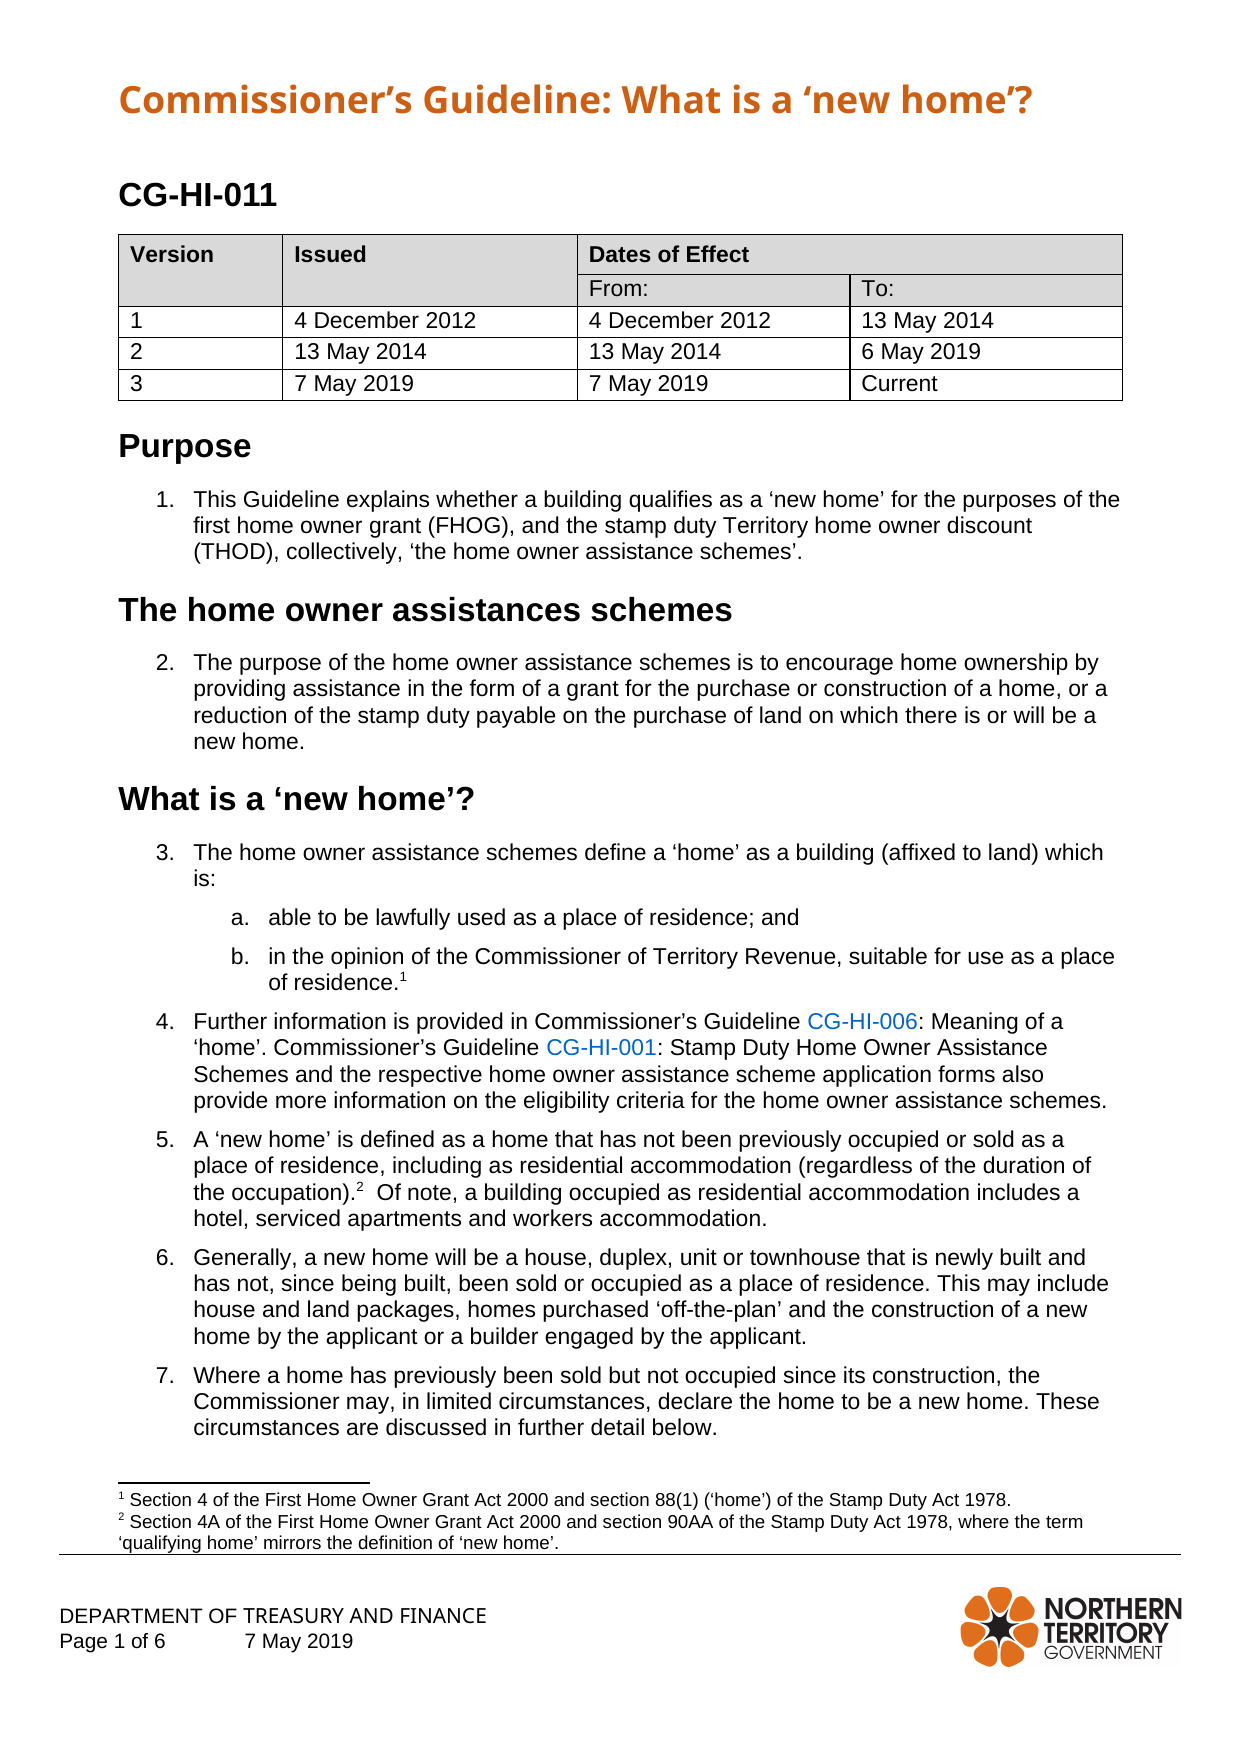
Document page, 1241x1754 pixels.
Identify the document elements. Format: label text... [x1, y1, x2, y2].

list able to be lawfully used as a place of residence; and [231, 904, 1122, 930]
subtitle Purpose [118, 426, 1122, 465]
picture [960, 1587, 1182, 1667]
table_cell Current [851, 370, 1122, 400]
subtitle What is a ‘new home’? [118, 779, 1122, 818]
table_cell 7 May 2019 [283, 370, 577, 400]
list This Guideline explains whether a building qualifies as a ‘new home’ for the purposes of the first home owner grant (FHOG), and the stamp duty Territory home owner discount (THOD), collectively, ‘the home owner assistance schemes’. [156, 486, 1122, 565]
table_cell 6 May 2019 [851, 338, 1122, 369]
table_cell 2 [119, 338, 282, 369]
table_cell From: [578, 275, 849, 306]
table_cell 3 [119, 370, 282, 400]
list A ‘new home’ is defined as a home that has not been previously occupied or sold as a place of residence, including as residential accommodation (regardless of the duration of the occupation). Of note, a building occupied as residential accommodation includes a hotel, serviced apartments and workers accommodation. [156, 1126, 1122, 1231]
list Where a home has previously been sold but not occupied since its construction, the Commissioner may, in limited circumstances, declare the home to be a new home. These circumstances are discussed in further detail below. [156, 1362, 1122, 1441]
table_header Version [119, 235, 282, 306]
table_cell 4 December 2012 [578, 307, 849, 337]
table_cell 13 May 2014 [851, 307, 1122, 337]
table_cell 13 May 2014 [283, 338, 577, 369]
table_cell 4 December 2012 [283, 307, 577, 337]
table_cell 7 May 2019 [578, 370, 849, 400]
list in the opinion of the Commissioner of Territory Revenue, suitable for use as a place of residence. [231, 943, 1122, 995]
list The home owner assistance schemes define a ‘home’ as a building (affixed to land) which is: [156, 839, 1122, 891]
table_header Dates of Effect [578, 235, 1122, 274]
table_header Issued [283, 235, 577, 306]
table_cell 1 [119, 307, 282, 337]
table_cell 13 May 2014 [578, 338, 849, 369]
list The purpose of the home owner assistance schemes is to encourage home ownership by providing assistance in the form of a grant for the purchase or construction of a home, or a reduction of the stamp duty payable on the purchase of land on which there is or will be a new home. [156, 649, 1122, 754]
table_cell To: [851, 275, 1122, 306]
subtitle CG-HI-011 [118, 175, 1122, 213]
subtitle The home owner assistances schemes [118, 590, 1122, 628]
list Generally, a new home will be a house, duplex, unit or townhouse that is newly built and has not, since being built, been sold or occupied as a place of residence. This may include house and land packages, homes purchased ‘off-the-plan’ and the construction of a new home by the applicant or a builder engaged by the applicant. [156, 1244, 1122, 1349]
list Further information is provided in Commissioner’s Guideline CG-HI-006: Meaning of a ‘home’. Commissioner’s Guideline CG-HI-001: Stamp Duty Home Owner Assistance Schemes and the respective home owner assistance scheme application forms also provide more information on the eligibility criteria for the home owner assistance schemes. [156, 1008, 1122, 1113]
